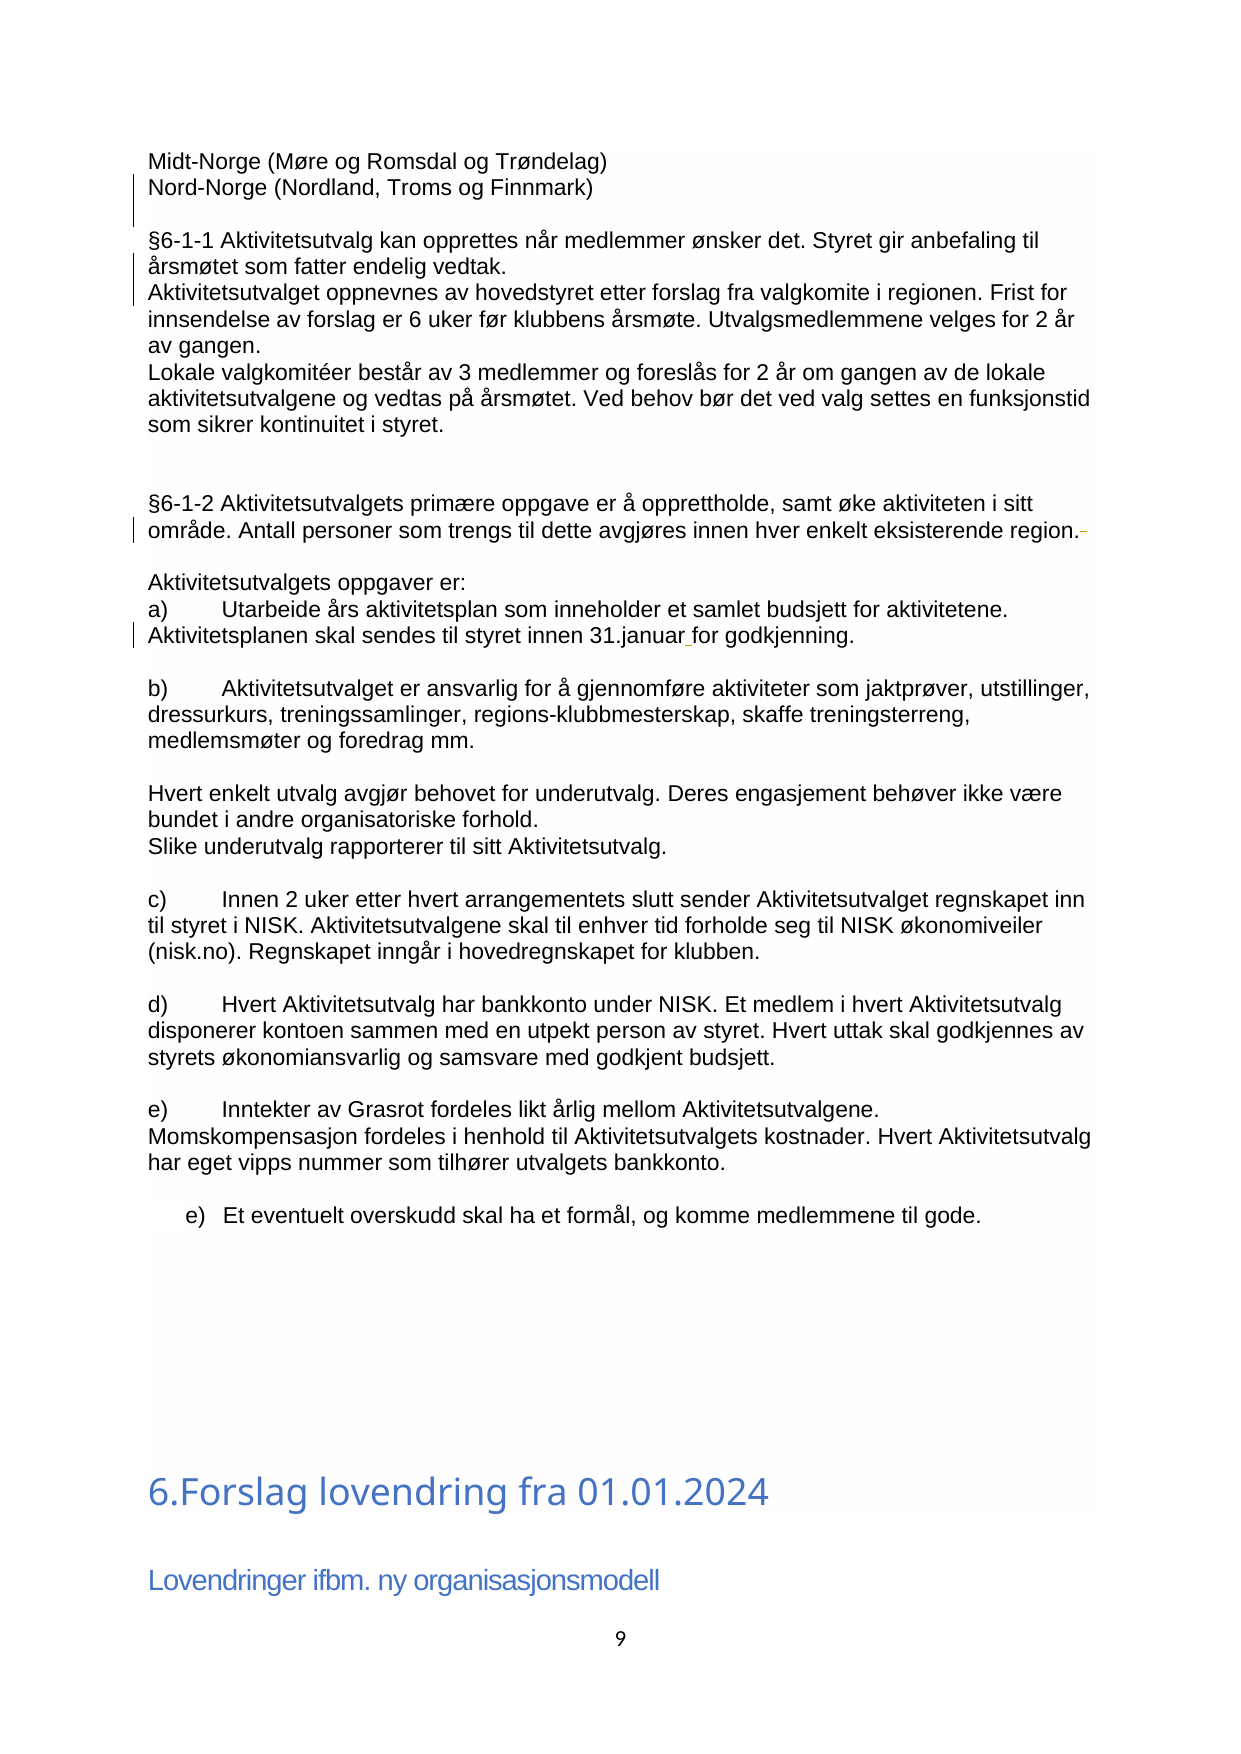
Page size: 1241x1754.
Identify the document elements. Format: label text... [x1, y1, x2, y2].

text a) Utarbeide års aktivitetsplan som inneholder et samlet budsjett for aktivitetene. Aktivitetsplanen skal sendes til styret innen 31.januarfor godkjenning. [148, 596, 1093, 648]
text Nord-Norge (Nordland, Troms og Finnmark) [148, 174, 1093, 200]
text Aktivitetsutvalget oppnevnes av hovedstyret etter forslag fra valgkomite i regionen. Frist for innsendelse av forslag er 6 uker før klubbens årsmøte. Utvalgsmedlemmene velges for 2 år av gangen. [148, 279, 1093, 358]
text Lokale valgkomitéer består av 3 medlemmer og foreslås for 2 år om gangen av de lokale aktivitetsutvalgene og vedtas på årsmøtet. Ved behov bør det ved valg settes en funksjonstid som sikrer kontinuitet i styret. [148, 358, 1093, 437]
text §6-1-2 Aktivitetsutvalgets primære oppgave er å opprettholde, samt øke aktiviteten i sitt område. Antall personer som trengs til dette avgjøres innen hver enkelt eksisterende region. [148, 490, 1093, 543]
text 6.Forslag lovendring fra 01.01.2024 [148, 1465, 1093, 1516]
text §6-1-1 Aktivitetsutvalg kan opprettes når medlemmer ønsker det. Styret gir anbefaling til årsmøtet som fatter endelig vedtak. [148, 227, 1093, 279]
text Hvert enkelt utvalg avgjør behovet for underutvalg. Deres engasjement behøver ikke være bundet i andre organisatoriske forhold. [148, 780, 1093, 833]
title Lovendringer ifbm. ny organisasjonsmodell [148, 1563, 1093, 1597]
list Et eventuelt overskudd skal ha et formål, og komme medlemmene til gode. [185, 1202, 1093, 1228]
text Aktivitetsutvalgets oppgaver er: [148, 569, 1093, 596]
text b) Aktivitetsutvalget er ansvarlig for å gjennomføre aktiviteter som jaktprøver, utstillinger, dressurkurs, treningssamlinger, regions-klubbmesterskap, skaffe treningsterreng, medlemsmøter og foredrag mm. [148, 675, 1093, 754]
text d) Hvert Aktivitetsutvalg har bankkonto under NISK. Et medlem i hvert Aktivitetsutvalg disponerer kontoen sammen med en utpekt person av styret. Hvert uttak skal godkjennes av styrets økonomiansvarlig og samsvare med godkjent budsjett. [148, 991, 1093, 1070]
text Slike underutvalg rapporterer til sitt Aktivitetsutvalg. [148, 833, 1093, 859]
text e) Inntekter av Grasrot fordeles likt årlig mellom Aktivitetsutvalgene. Momskompensasjon fordeles i henhold til Aktivitetsutvalgets kostnader. Hvert Aktivitetsutvalg har eget vipps nummer som tilhører utvalgets bankkonto. [148, 1096, 1093, 1175]
text Midt-Norge (Møre og Romsdal og Trøndelag) [148, 148, 1093, 174]
text c) Innen 2 uker etter hvert arrangementets slutt sender Aktivitetsutvalget regnskapet inn til styret i NISK. Aktivitetsutvalgene skal til enhver tid forholde seg til NISK økonomiveiler (nisk.no). Regnskapet inngår i hovedregnskapet for klubben. [148, 886, 1093, 964]
